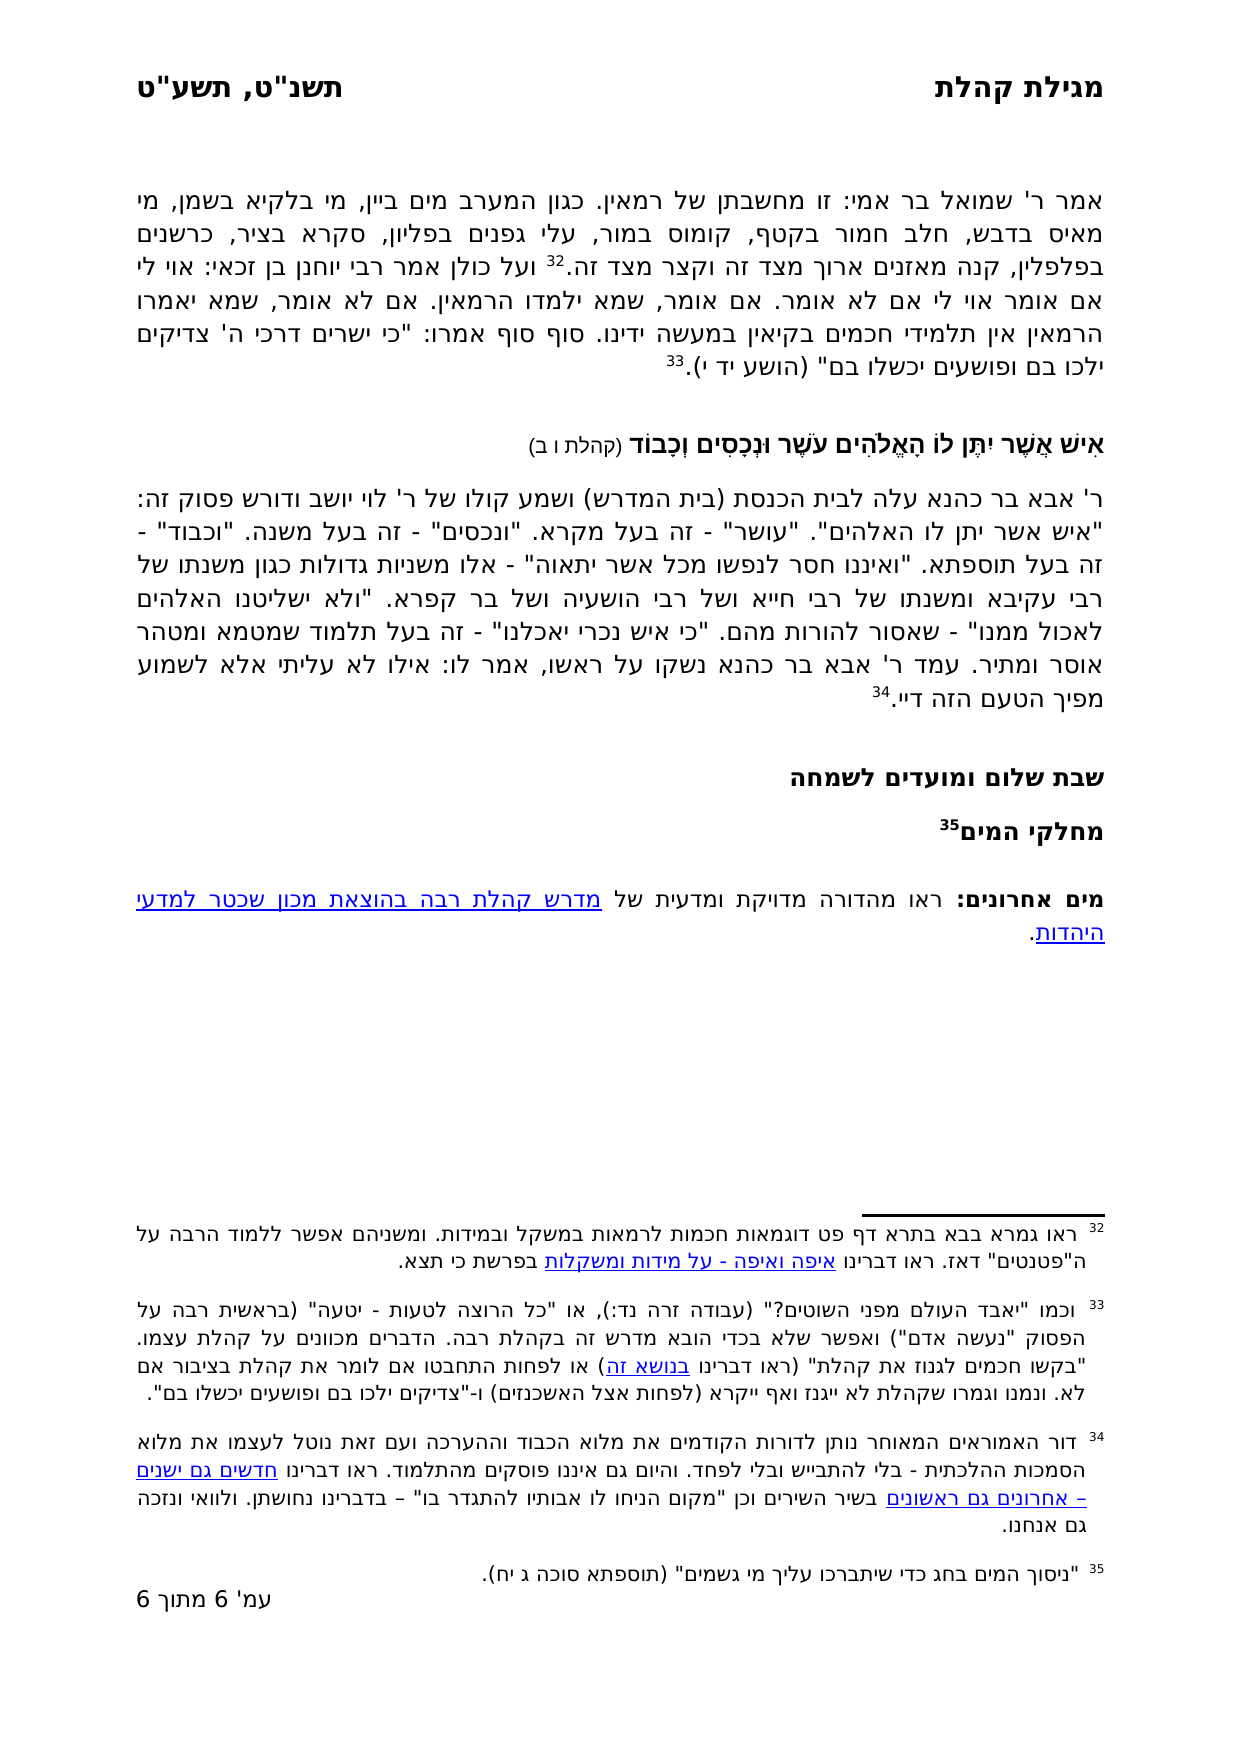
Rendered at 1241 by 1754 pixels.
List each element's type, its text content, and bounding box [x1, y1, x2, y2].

text שבת שלום ומועדים לשמחה [136, 759, 1104, 792]
text ר' אבא בר כהנא עלה לבית הכנסת (בית המדרש) ושמע קולו של ר' לוי יושב ודורש פסוק זה: "איש אשר יתן לו האלהים". "עושר" - זה בעל מקרא. "ונכסים" - זה בעל משנה. "וכבוד" - זה בעל תוספתא. "ואיננו חסר לנפשו מכל אשר יתאוה" - אלו משניות גדולות כגון משנתו של רבי עקיבא ומשנתו של רבי חייא ושל רבי הושעיה ושל בר קפרא. "ולא ישליטנו האלהים לאכול ממנו" - שאסור להורות מהם. "כי איש נכרי יאכלנו" - זה בעל תלמוד שמטמא ומטהר אוסר ומתיר. עמד ר' אבא בר כהנא נשקו על ראשו, אמר לו: אילו לא עליתי אלא לשמוע מפיך הטעם הזה דיי. [136, 479, 1104, 713]
text אִישׁ אֲשֶׁר יִתֶּן לוֹ הָאֱלֹהִים עֹשֶׁר וּנְכָסִים וְכָבוֹד (קהלת ו ב) [136, 427, 1104, 459]
text מחלקי המים [136, 813, 1104, 846]
text אמר ר' שמואל בר אמי: זו מחשבתן של רמאין. כגון המערב מים ביין, מי בלקיא בשמן, מי מאיס בדבש, חלב חמור בקטף, קומוס במור, עלי גפנים בפליון, סקרא בציר, כרשנים בפלפלין, קנה מאזנים ארוך מצד זה וקצר מצד זה. ועל כולן אמר רבי יוחנן בן זכאי: אוי לי אם אומר אוי לי אם לא אומר. אם אומר, שמא ילמדו הרמאין. אם לא אומר, שמא יאמרו הרמאין אין תלמידי חכמים בקיאין במעשה ידינו. סוף סוף אמרו: "כי ישרים דרכי ה' צדיקים ילכו בם ופושעים יכשלו בם" (הושע יד י). [136, 182, 1104, 382]
text מים אחרונים: ראו מהדורה מדויקת ומדעית של מדרש קהלת רבה בהוצאת מכון שכטר למדעי היהדות. [136, 879, 1104, 946]
